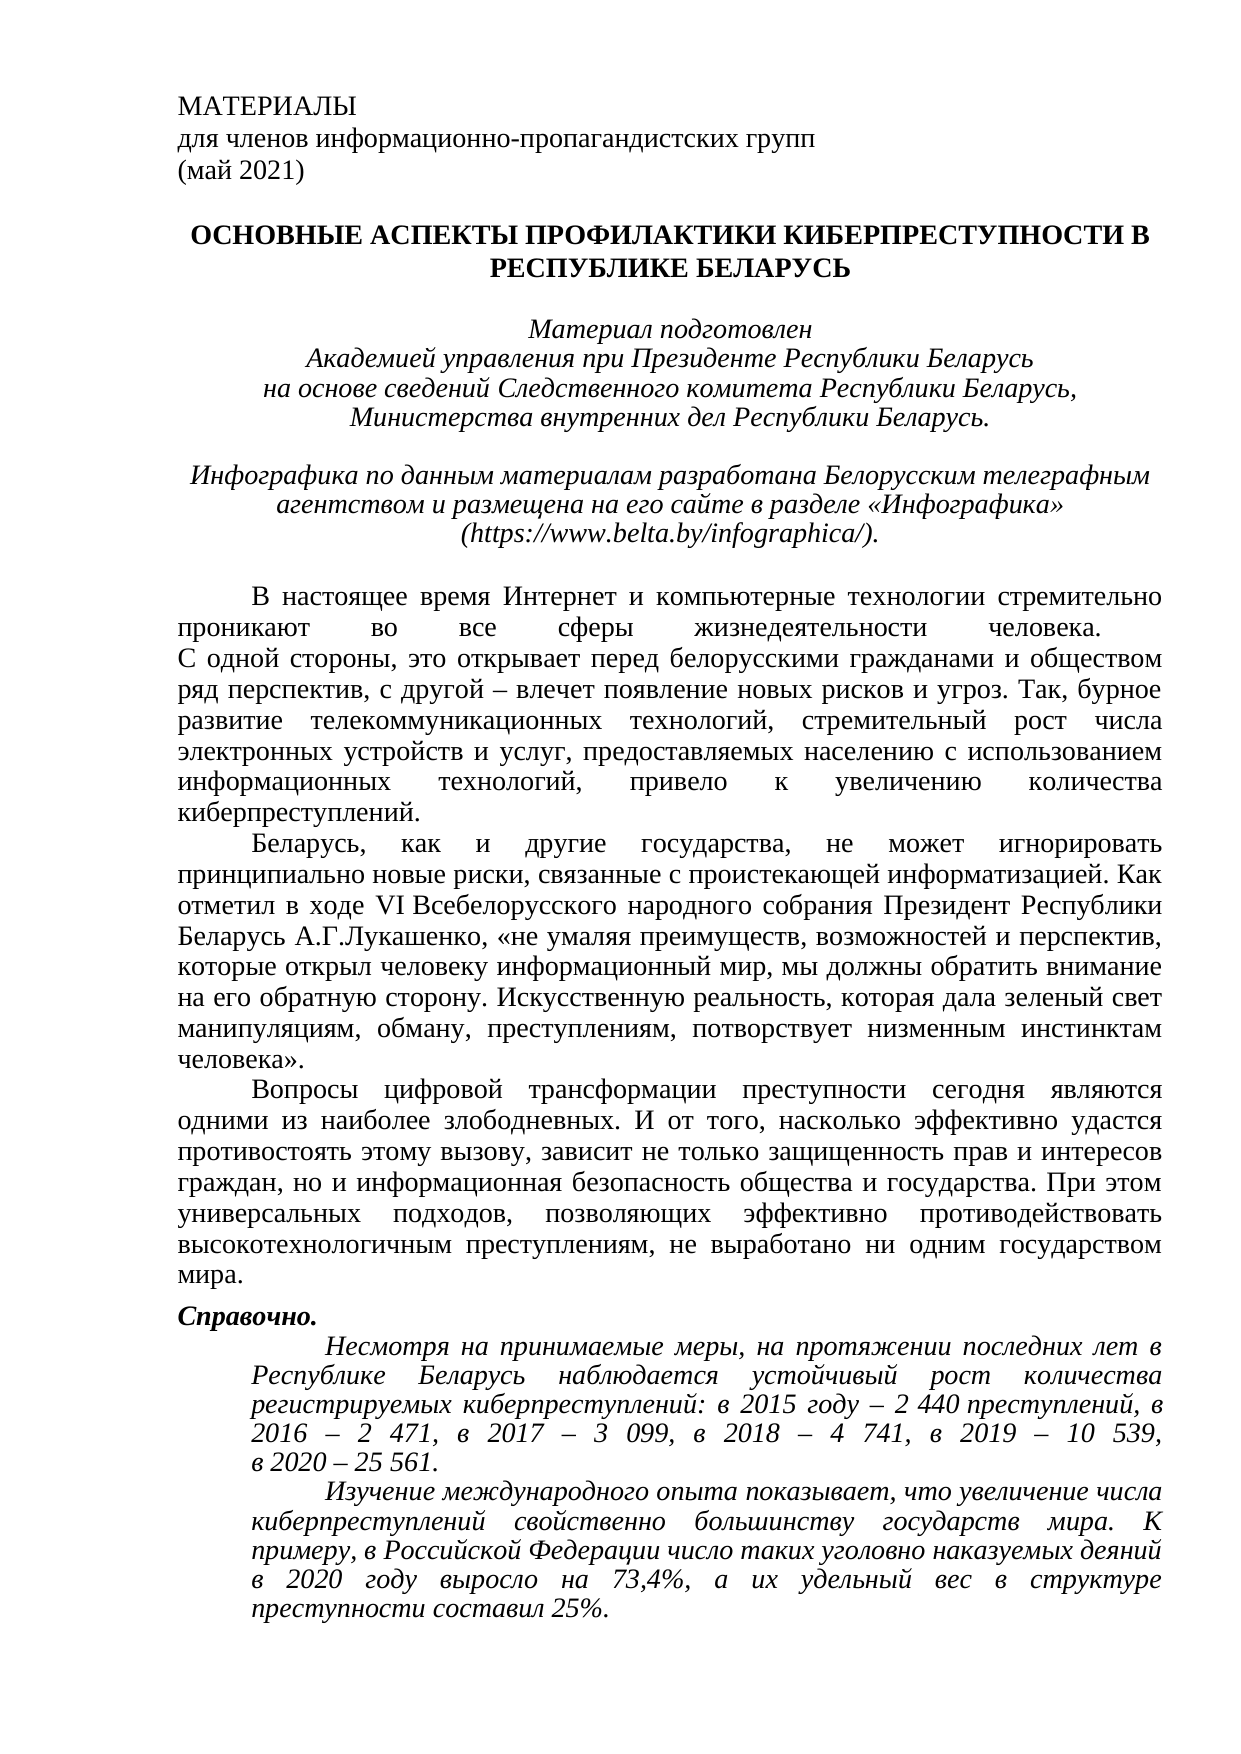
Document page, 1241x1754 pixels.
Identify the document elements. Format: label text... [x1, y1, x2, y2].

text Беларусь, как и другие государства, не может игнорировать принципиально новые риски, связанные с проистекающей информатизацией. Как отметил в ходе VI Всебелорусского народного собрания Президент Республики Беларусь А.Г.Лукашенко, «не умаляя преимуществ, возможностей и перспектив, которые открыл человеку информационный мир, мы должны обратить внимание на его обратную сторону. Искусственную реальность, которая дала зеленый свет манипуляциям, обману, преступлениям, потворствует низменным инстинктам человека». [177, 828, 1163, 1074]
text (май 2021) [177, 153, 1163, 186]
text ОСНОВНЫЕ АСПЕКТЫ ПРОФИЛАКТИКИ КИБЕРПРЕСТУПНОСТИ В РЕСПУБЛИКЕ БЕЛАРУСЬ [177, 218, 1163, 283]
text В настоящее время Интернет и компьютерные технологии стремительно проникают во все сферы жизнедеятельности человека. С одной стороны, это открывает перед белорусскими гражданами и обществом ряд перспектив, с другой – влечет появление новых рисков и угроз. Так, бурное развитие телекоммуникационных технологий, стремительный рост числа электронных устройств и услуг, предоставляемых населению с использованием информационных технологий, привело к увеличению количества киберпреступлений. [177, 581, 1163, 828]
text Материал подготовлен [177, 315, 1163, 344]
text на основе сведений Следственного комитета Республики Беларусь, Министерства внутренних дел Республики Беларусь. [177, 374, 1163, 432]
text Инфографика по данным материалам разработана Белорусским телеграфным агентством и размещена на его сайте в разделе «Инфографика» (https://www.belta.by/infographica/). [177, 461, 1163, 549]
text Несмотря на принимаемые меры, на протяжении последних лет в Республике Беларусь наблюдается устойчивый рост количества регистрируемых киберпреступлений: в 2015 году – 2 440 преступлений, в 2016 – 2 471, в 2017 – 3 099, в 2018 – 4 741, в 2019 – 10 539, в 2020 – 25 561. [251, 1332, 1163, 1477]
text Изучение международного опыта показывает, что увеличение числа киберпреступлений свойственно большинству государств мира. К примеру, в Российской Федерации число таких уголовно наказуемых деяний в 2020 году выросло на 73,4%, а их удельный вес в структуре преступности составил 25%. [251, 1477, 1163, 1623]
text Справочно. [177, 1302, 1163, 1332]
text для членов информационно-пропагандистских групп [177, 121, 1163, 153]
text Вопросы цифровой трансформации преступности сегодня являются одними из наиболее злободневных. И от того, насколько эффективно удастся противостоять этому вызову, зависит не только защищенность прав и интересов граждан, но и информационная безопасность общества и государства. При этом универсальных подходов, позволяющих эффективно противодействовать высокотехнологичным преступлениям, не выработано ни одним государством мира. [177, 1074, 1163, 1290]
text Академией управления при Президенте Республики Беларусь [177, 344, 1163, 374]
text МАТЕРИАЛЫ [177, 89, 1163, 121]
